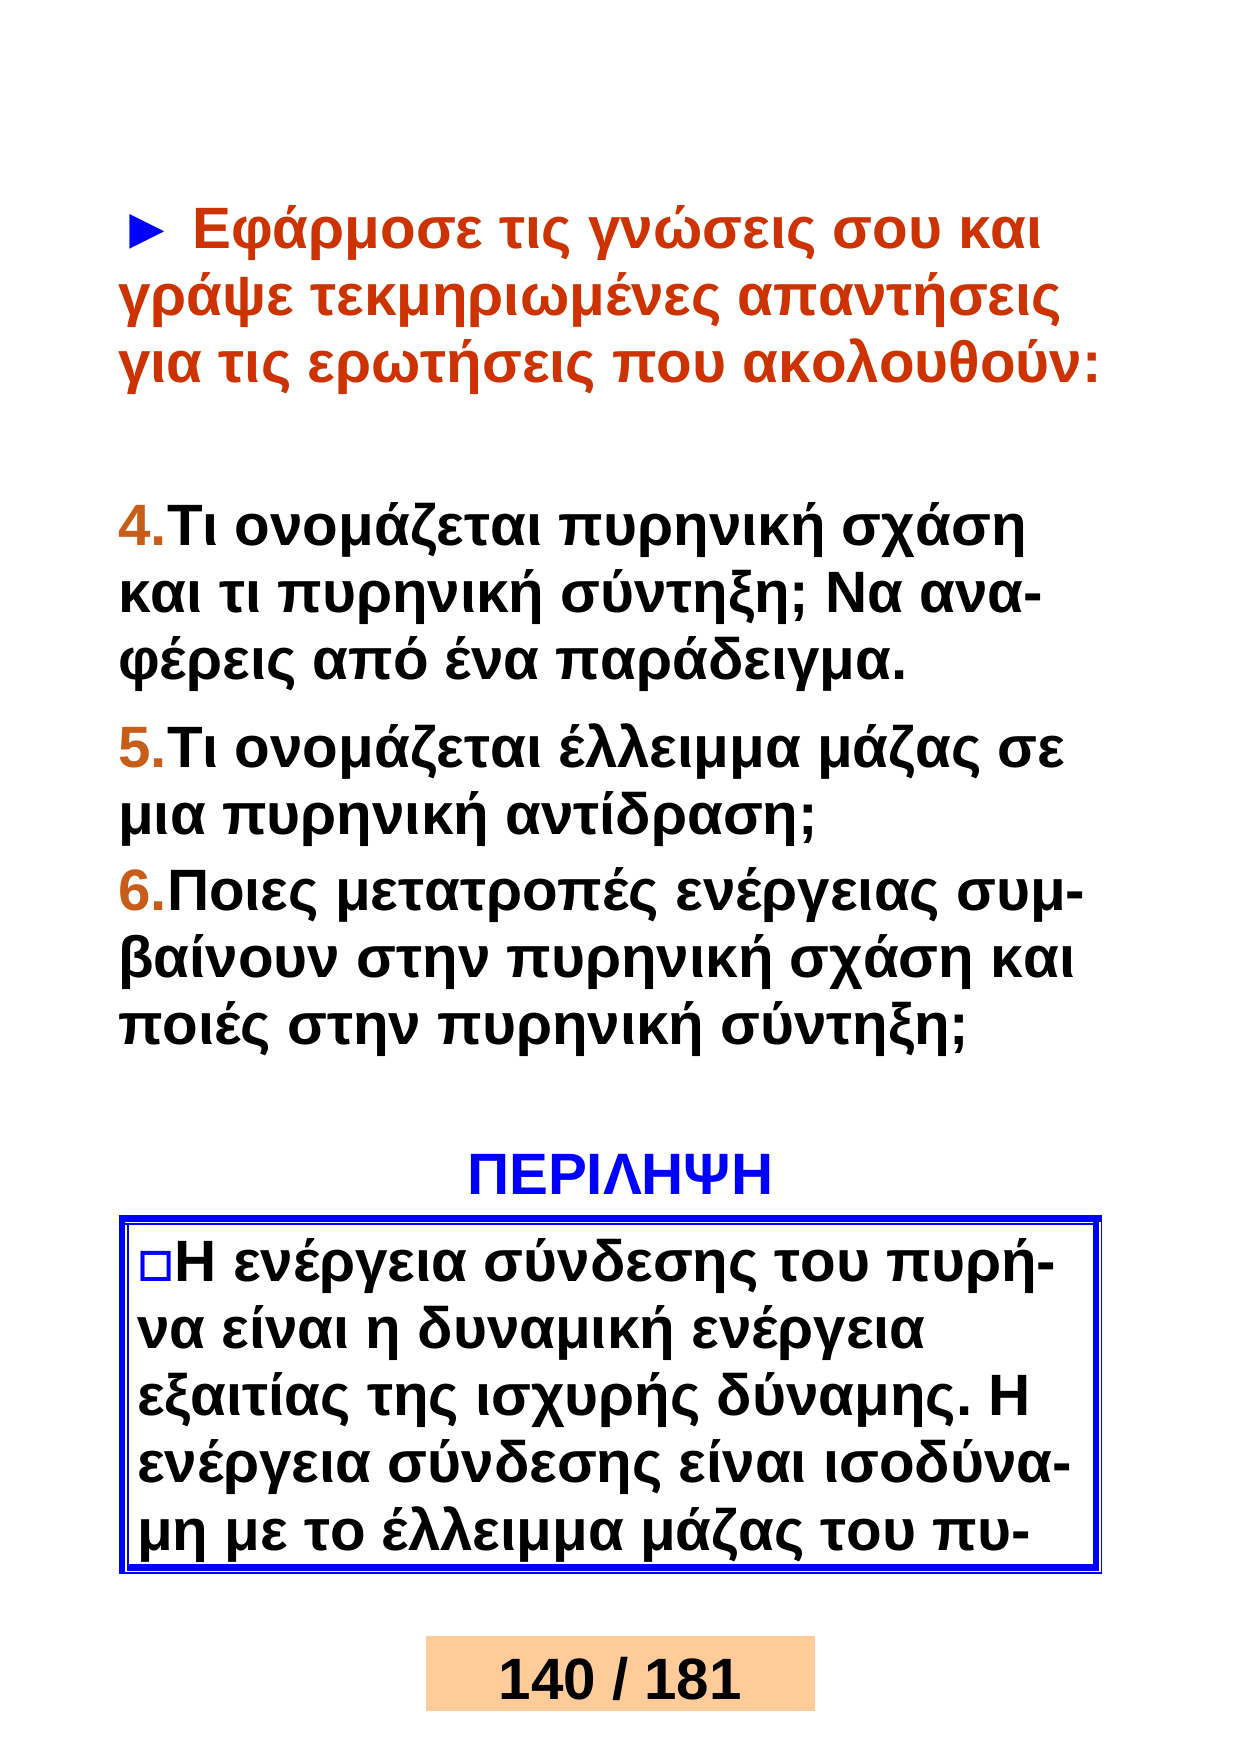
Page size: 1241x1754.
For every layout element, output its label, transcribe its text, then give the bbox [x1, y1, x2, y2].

text 5.Τι ονομάζεται έλλειμμα μάζας σε μια πυρηνική αντίδραση; [118, 713, 1122, 847]
text ΠΕΡΙΛΗΨΗ [118, 1140, 1122, 1207]
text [129, 1225, 1093, 1564]
text 4.Τι ονομάζεται πυρηνική σχάση και τι πυρηνική σύντηξη; Να ανα-φέρεις από ένα παράδειγμα. [118, 491, 1122, 692]
text ► Εφάρμοσε τις γνώσεις σου και γράψε τεκμηριωμένες απαντήσεις για τις ερωτήσεις που ακολουθούν: [118, 193, 1122, 395]
text 6.Ποιες μετατροπές ενέργειας συμ-βαίνουν στην πυρηνική σχάση και ποιές στην πυρηνική σύντηξη; [118, 855, 1122, 1057]
